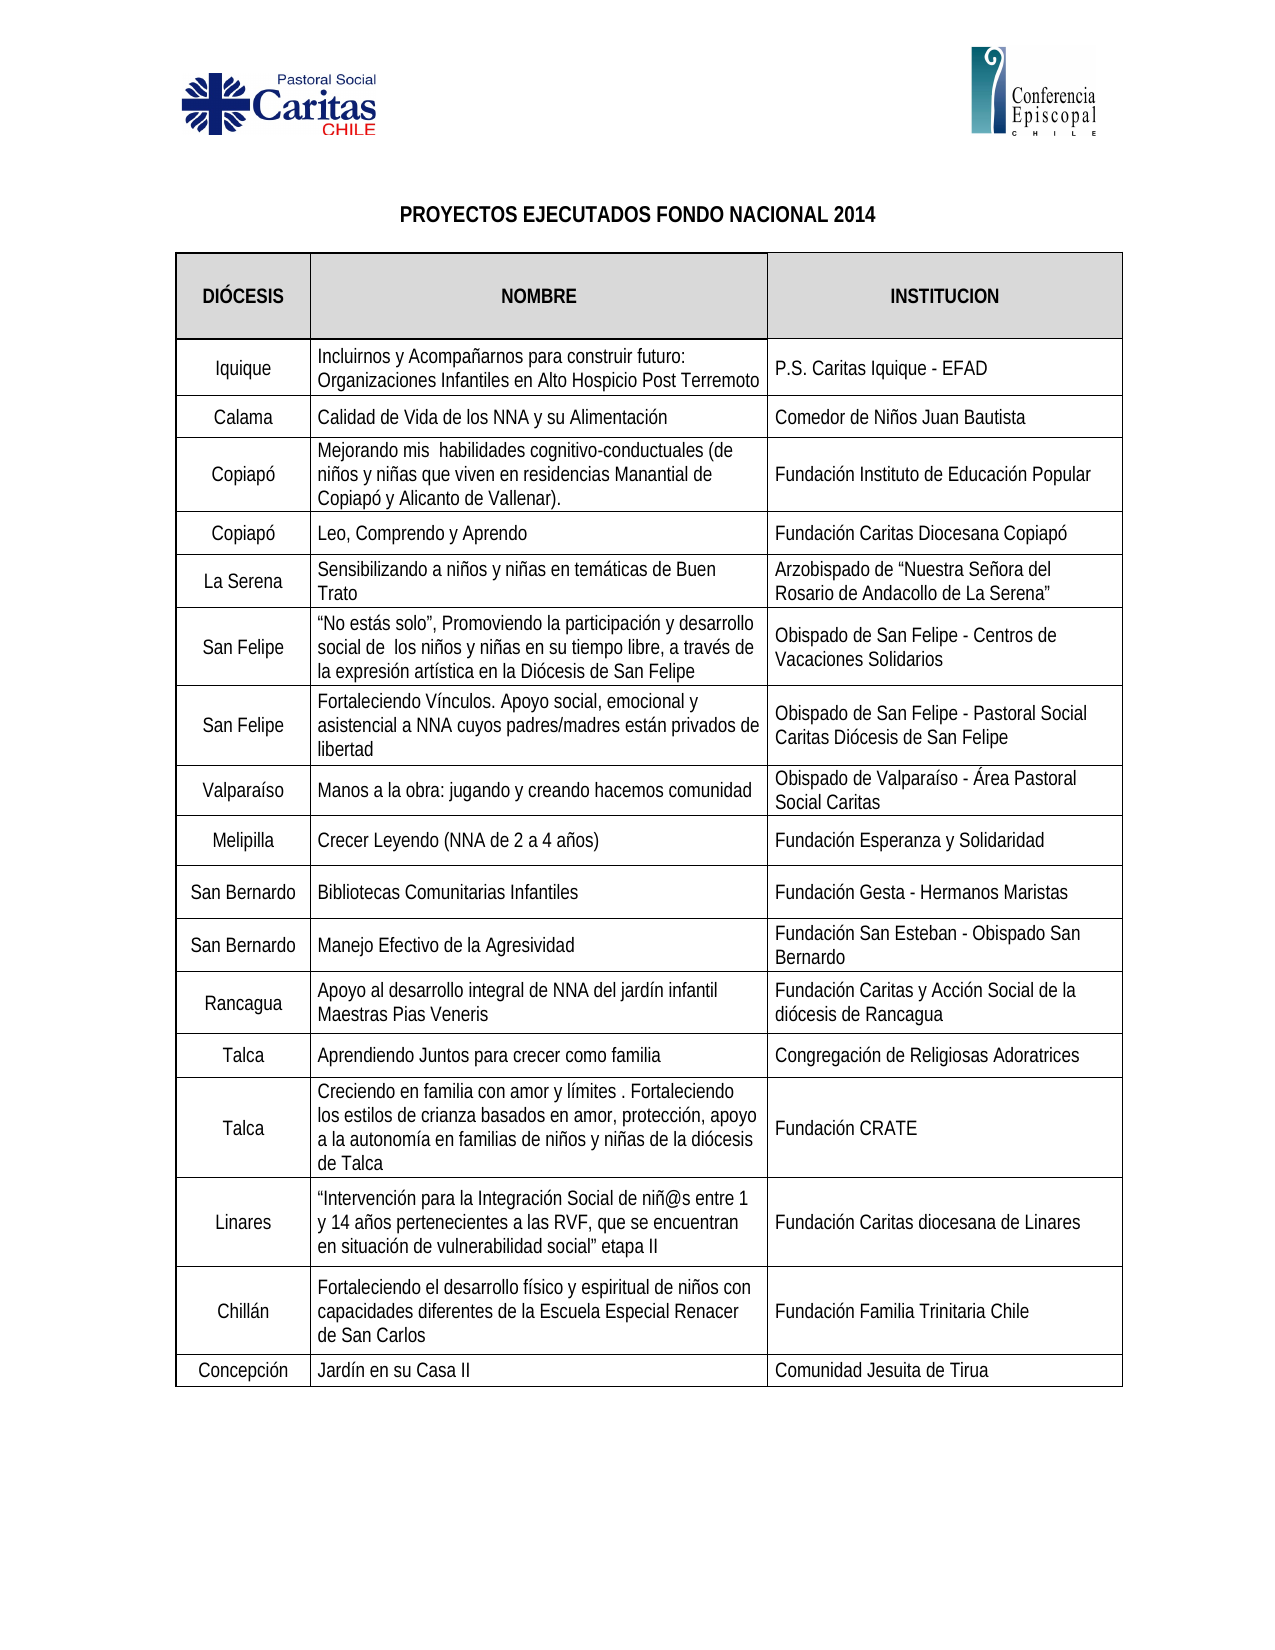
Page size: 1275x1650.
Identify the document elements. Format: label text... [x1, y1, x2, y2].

table_header INSTITUCION [768, 253, 1122, 338]
table_cell Valparaíso [177, 766, 310, 815]
table_cell Chillán [177, 1267, 310, 1354]
table_cell Fundación Caritas diocesana de Linares [768, 1178, 1122, 1266]
table_cell Calidad de Vida de los NNA y su Alimentación [311, 396, 767, 437]
picture [181, 73, 376, 135]
table_cell Arzobispado de “Nuestra Señora del Rosario de Andacollo de La Serena” [768, 555, 1122, 607]
table_cell San Bernardo [177, 866, 310, 918]
table_cell Comunidad Jesuita de Tirua [768, 1355, 1122, 1386]
table_cell Copiapó [177, 512, 310, 554]
table_cell San Felipe [177, 608, 310, 685]
table_cell Concepción [177, 1355, 310, 1386]
table_cell Manos a la obra: jugando y creando hacemos comunidad [311, 766, 767, 815]
table_cell Bibliotecas Comunitarias Infantiles [311, 866, 767, 918]
table_cell Aprendiendo Juntos para crecer como familia [311, 1034, 767, 1077]
table_cell Fundación Instituto de Educación Popular [768, 438, 1122, 511]
table_cell Obispado de Valparaíso - Área Pastoral Social Caritas [768, 766, 1122, 815]
table_cell Rancagua [177, 972, 310, 1033]
table_cell P.S. Caritas Iquique - EFAD [768, 339, 1122, 395]
table_cell Melipilla [177, 816, 310, 865]
table_cell Manejo Efectivo de la Agresividad [311, 919, 767, 971]
text PROYECTOS EJECUTADOS FONDO NACIONAL 2014 [177, 201, 1098, 227]
table_cell La Serena [177, 555, 310, 607]
table_cell Calama [177, 396, 310, 437]
table_cell San Bernardo [177, 919, 310, 971]
table_cell Talca [177, 1034, 310, 1077]
table_cell Crecer Leyendo (NNA de 2 a 4 años) [311, 816, 767, 865]
picture [969, 45, 1096, 136]
table_cell Fundación Esperanza y Solidaridad [768, 816, 1122, 865]
table_header DIÓCESIS [177, 254, 310, 338]
table_cell Linares [177, 1178, 310, 1266]
table_cell Incluirnos y Acompañarnos para construir futuro: Organizaciones Infantiles en Alto Hospicio Post Terremoto [311, 340, 767, 395]
table_cell Mejorando mis habilidades cognitivo-conductuales (de niños y niñas que viven en residencias Manantial de Copiapó y Alicanto de Vallenar). [311, 438, 767, 511]
table_cell “Intervención para la Integración Social de niñ@s entre 1 y 14 años pertenecientes a las RVF, que se encuentran en situación de vulnerabilidad social” etapa II [311, 1178, 767, 1266]
table_cell “No estás solo”, Promoviendo la participación y desarrollo social de los niños y niñas en su tiempo libre, a través de la expresión artística en la Diócesis de San Felipe [311, 608, 767, 685]
table_cell Copiapó [177, 438, 310, 511]
table_cell Comedor de Niños Juan Bautista [768, 396, 1122, 437]
table_header NOMBRE [311, 254, 767, 338]
table_cell Fundación Caritas Diocesana Copiapó [768, 512, 1122, 554]
table_cell Creciendo en familia con amor y límites . Fortaleciendo los estilos de crianza basados en amor, protección, apoyo a la autonomía en familias de niños y niñas de la diócesis de Talca [311, 1078, 767, 1177]
table_cell San Felipe [177, 686, 310, 764]
table_cell Fortaleciendo el desarrollo físico y espiritual de niños con capacidades diferentes de la Escuela Especial Renacer de San Carlos [311, 1267, 767, 1354]
table_cell Fundación San Esteban - Obispado San Bernardo [768, 919, 1122, 971]
table_cell Fundación Gesta - Hermanos Maristas [768, 866, 1122, 918]
table_cell Congregación de Religiosas Adoratrices [768, 1034, 1122, 1077]
table_cell Leo, Comprendo y Aprendo [311, 512, 767, 554]
table_cell Fundación CRATE [768, 1078, 1122, 1177]
table_cell Talca [177, 1078, 310, 1177]
table_cell Sensibilizando a niños y niñas en temáticas de Buen Trato [311, 555, 767, 607]
table_cell Fundación Caritas y Acción Social de la diócesis de Rancagua [768, 972, 1122, 1033]
table_cell Fundación Familia Trinitaria Chile [768, 1267, 1122, 1354]
table_cell Obispado de San Felipe - Pastoral Social Caritas Diócesis de San Felipe [768, 686, 1122, 764]
table_cell Fortaleciendo Vínculos. Apoyo social, emocional y asistencial a NNA cuyos padres/madres están privados de libertad [311, 686, 767, 764]
table_cell Jardín en su Casa II [311, 1355, 767, 1386]
table_cell Iquique [177, 340, 310, 395]
table_cell Apoyo al desarrollo integral de NNA del jardín infantil Maestras Pias Veneris [311, 972, 767, 1033]
table_cell Obispado de San Felipe - Centros de Vacaciones Solidarios [768, 608, 1122, 685]
